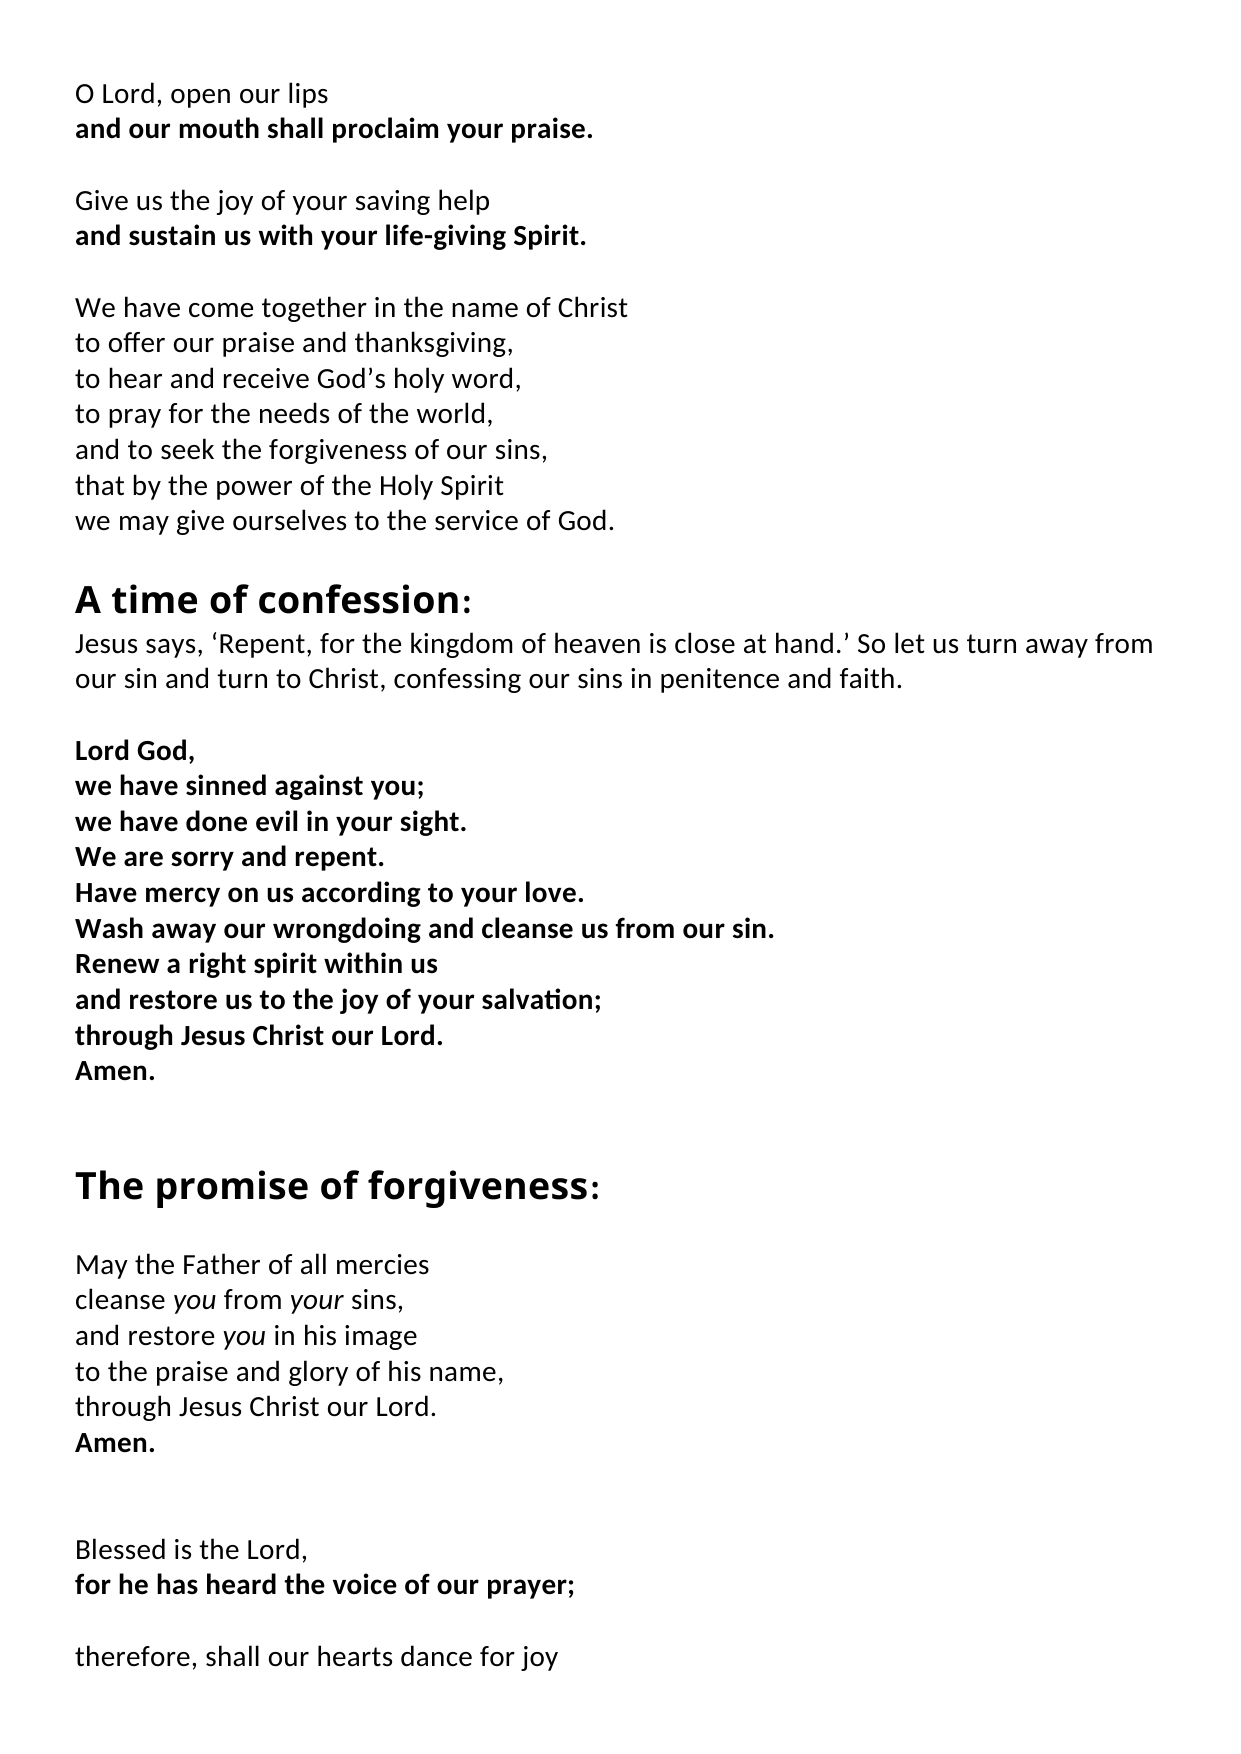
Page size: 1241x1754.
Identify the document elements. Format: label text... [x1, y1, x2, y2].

text we may give ourselves to the service of God. [75, 502, 1165, 538]
text The promise of forgiveness: [75, 1159, 1165, 1210]
text A time of confession: [75, 574, 1165, 625]
text We are sorry and repent. [75, 838, 1165, 874]
text Give us the joy of your saving help [75, 182, 1165, 217]
text cleanse you from your sins, [75, 1281, 1165, 1317]
text we have done evil in your sight. [75, 803, 1165, 838]
text to pray for the needs of the world, [75, 396, 1165, 431]
text we have sinned against you; [75, 767, 1165, 803]
text Have mercy on us according to your love. [75, 874, 1165, 910]
text therefore, shall our hearts dance for joy [75, 1638, 1165, 1673]
text to offer our praise and thanksgiving, [75, 324, 1165, 360]
text We have come together in the name of Christ [75, 289, 1165, 324]
text to hear and receive God’s holy word, [75, 360, 1165, 396]
text and to seek the forgiveness of our sins, [75, 431, 1165, 467]
text to the praise and glory of his name, [75, 1353, 1165, 1388]
text Wash away our wrongdoing and cleanse us from our sin. [75, 910, 1165, 945]
text and restore us to the joy of your salvation; [75, 981, 1165, 1017]
text Jesus says, ‘Repent, for the kingdom of heaven is close at hand.’ So let us turn away from our sin and turn to Christ, confessing our sins in penitence and faith. [75, 625, 1165, 696]
text Renew a right spirit within us [75, 945, 1165, 981]
text Blessed is the Lord, [75, 1531, 1165, 1566]
text through Jesus Christ our Lord. [75, 1017, 1165, 1052]
text May the Father of all mercies [75, 1246, 1165, 1281]
text for he has heard the voice of our prayer; [75, 1566, 1165, 1602]
text through Jesus Christ our Lord. [75, 1388, 1165, 1424]
text that by the power of the Holy Spirit [75, 467, 1165, 502]
text Lord God, [75, 732, 1165, 767]
text and sustain us with your life-giving Spirit. [75, 217, 1165, 253]
text and restore you in his image [75, 1317, 1165, 1353]
text and our mouth shall proclaim your praise. [75, 111, 1165, 146]
text Amen. [75, 1052, 1165, 1088]
text Amen. [75, 1424, 1165, 1459]
text O Lord, open our lips [75, 75, 1165, 111]
